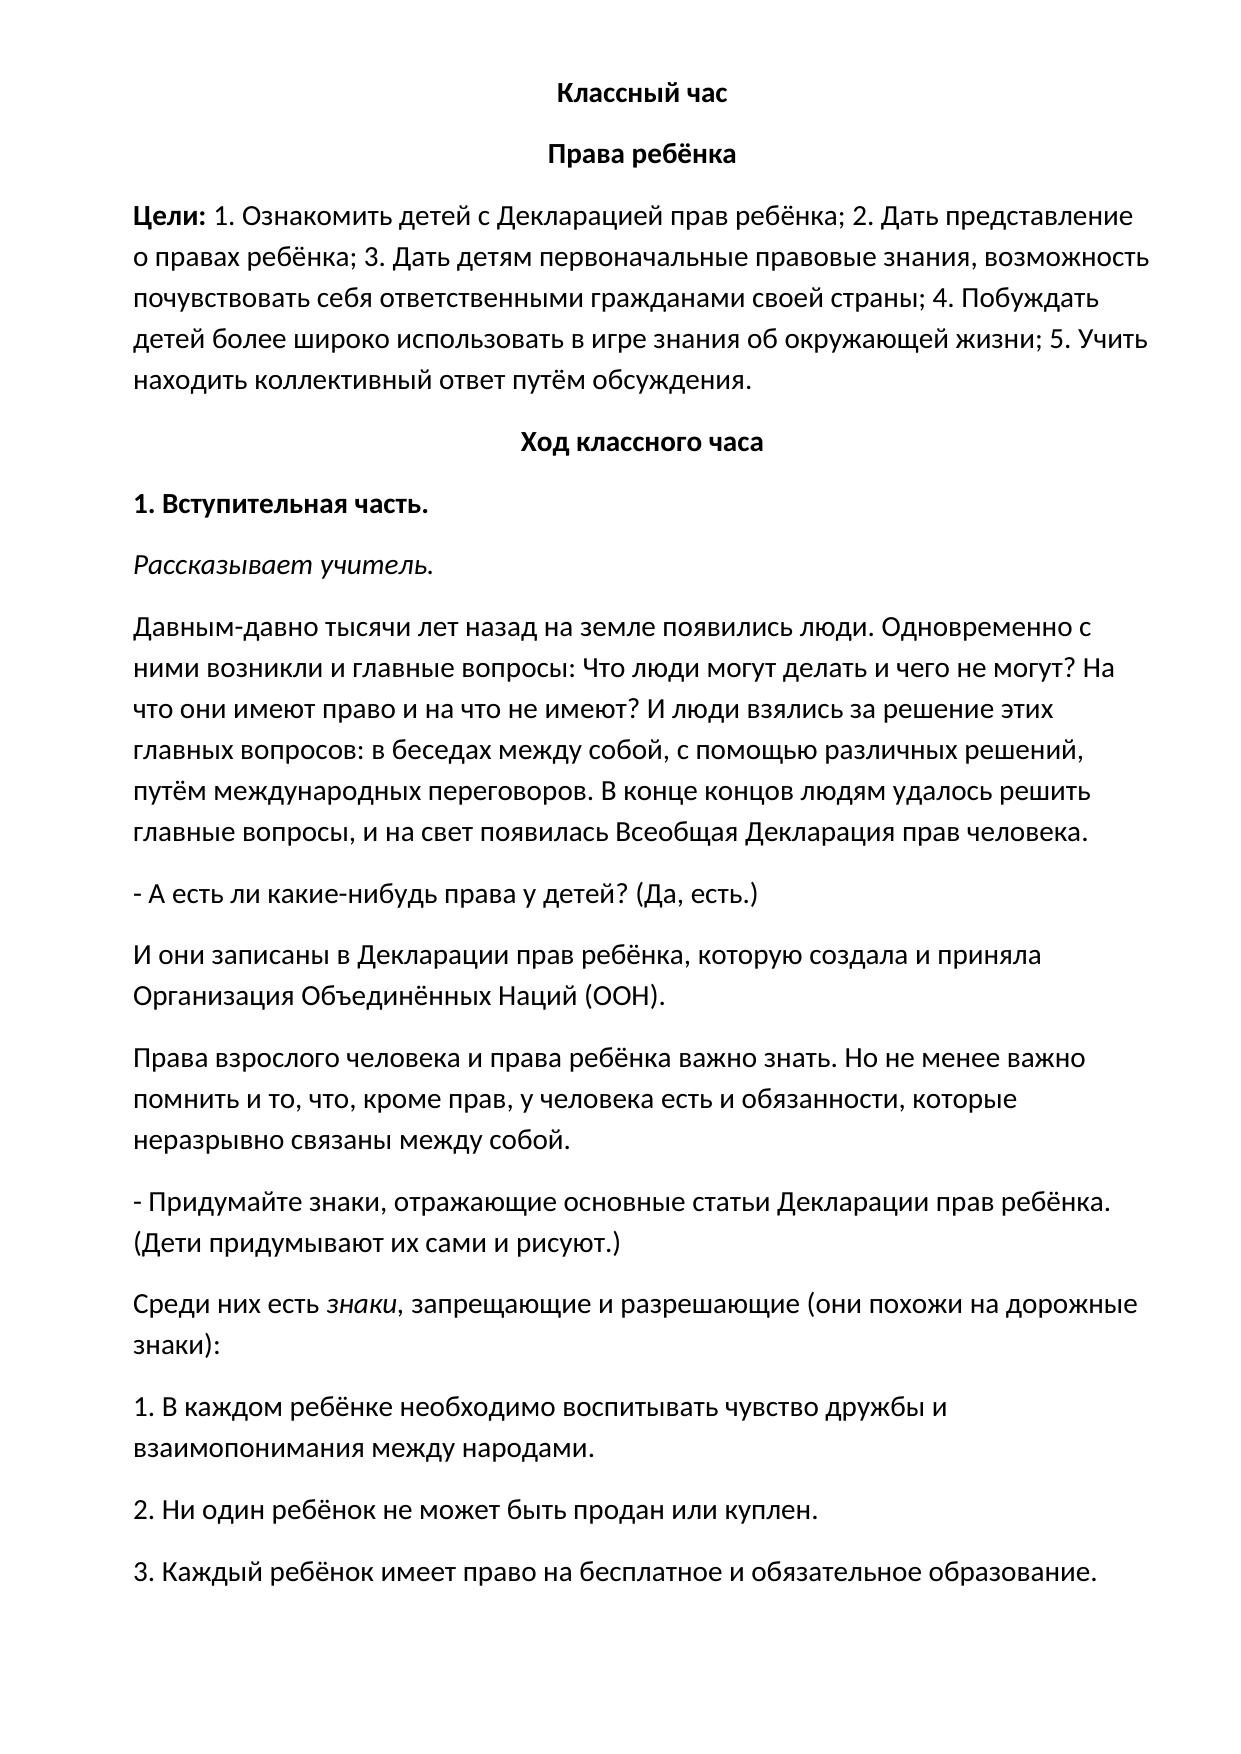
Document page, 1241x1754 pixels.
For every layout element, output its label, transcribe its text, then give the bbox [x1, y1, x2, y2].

text Цели: 1. Ознакомить детей с Декларацией прав ребёнка; 2. Дать представление о правах ребёнка; 3. Дать детям первоначальные правовые знания, возможность почувствовать себя ответственными гражданами своей страны; 4. Побуждать детей более широко использовать в игре знания об окружающей жизни; 5. Учить находить коллективный ответ путём обсуждения. [133, 197, 1152, 397]
text - Придумайте знаки, отражающие основные статьи Декларации прав ребёнка. (Дети придумывают их сами и рисуют.) [133, 1183, 1152, 1259]
text Рассказывает учитель. [133, 546, 1152, 582]
text 2. Ни один ребёнок не может быть продан или куплен. [133, 1491, 1152, 1527]
text 1. Вступительная часть. [133, 485, 1152, 520]
text Права ребёнка [133, 136, 1152, 171]
text - А есть ли какие-нибудь права у детей? (Да, есть.) [133, 875, 1152, 910]
text Классный час [133, 74, 1152, 109]
text Права взрослого человека и права ребёнка важно знать. Но не менее важно помнить и то, что, кроме прав, у человека есть и обязанности, которые неразрывно связаны между собой. [133, 1039, 1152, 1157]
text Давным-давно тысячи лет назад на земле появились люди. Одновременно с ними возникли и главные вопросы: Что люди могут делать и чего не могут? На что они имеют право и на что не имеют? И люди взялись за решение этих главных вопросов: в беседах между собой, с помощью различных решений, путём международных переговоров. В конце концов людям удалось решить главные вопросы, и на свет появилась Всеобщая Декларация прав человека. [133, 608, 1152, 848]
text Ход классного часа [133, 423, 1152, 458]
text Среди них есть знаки, запрещающие и разрешающие (они похожи на дорожные знаки): [133, 1286, 1152, 1362]
text 1. В каждом ребёнке необходимо воспитывать чувство дружбы и взаимопонимания между народами. [133, 1388, 1152, 1465]
text И они записаны в Декларации прав ребёнка, которую создала и приняла Организация Объединённых Наций (ООН). [133, 936, 1152, 1013]
text 3. Каждый ребёнок имеет право на бесплатное и обязательное образование. [133, 1553, 1152, 1588]
